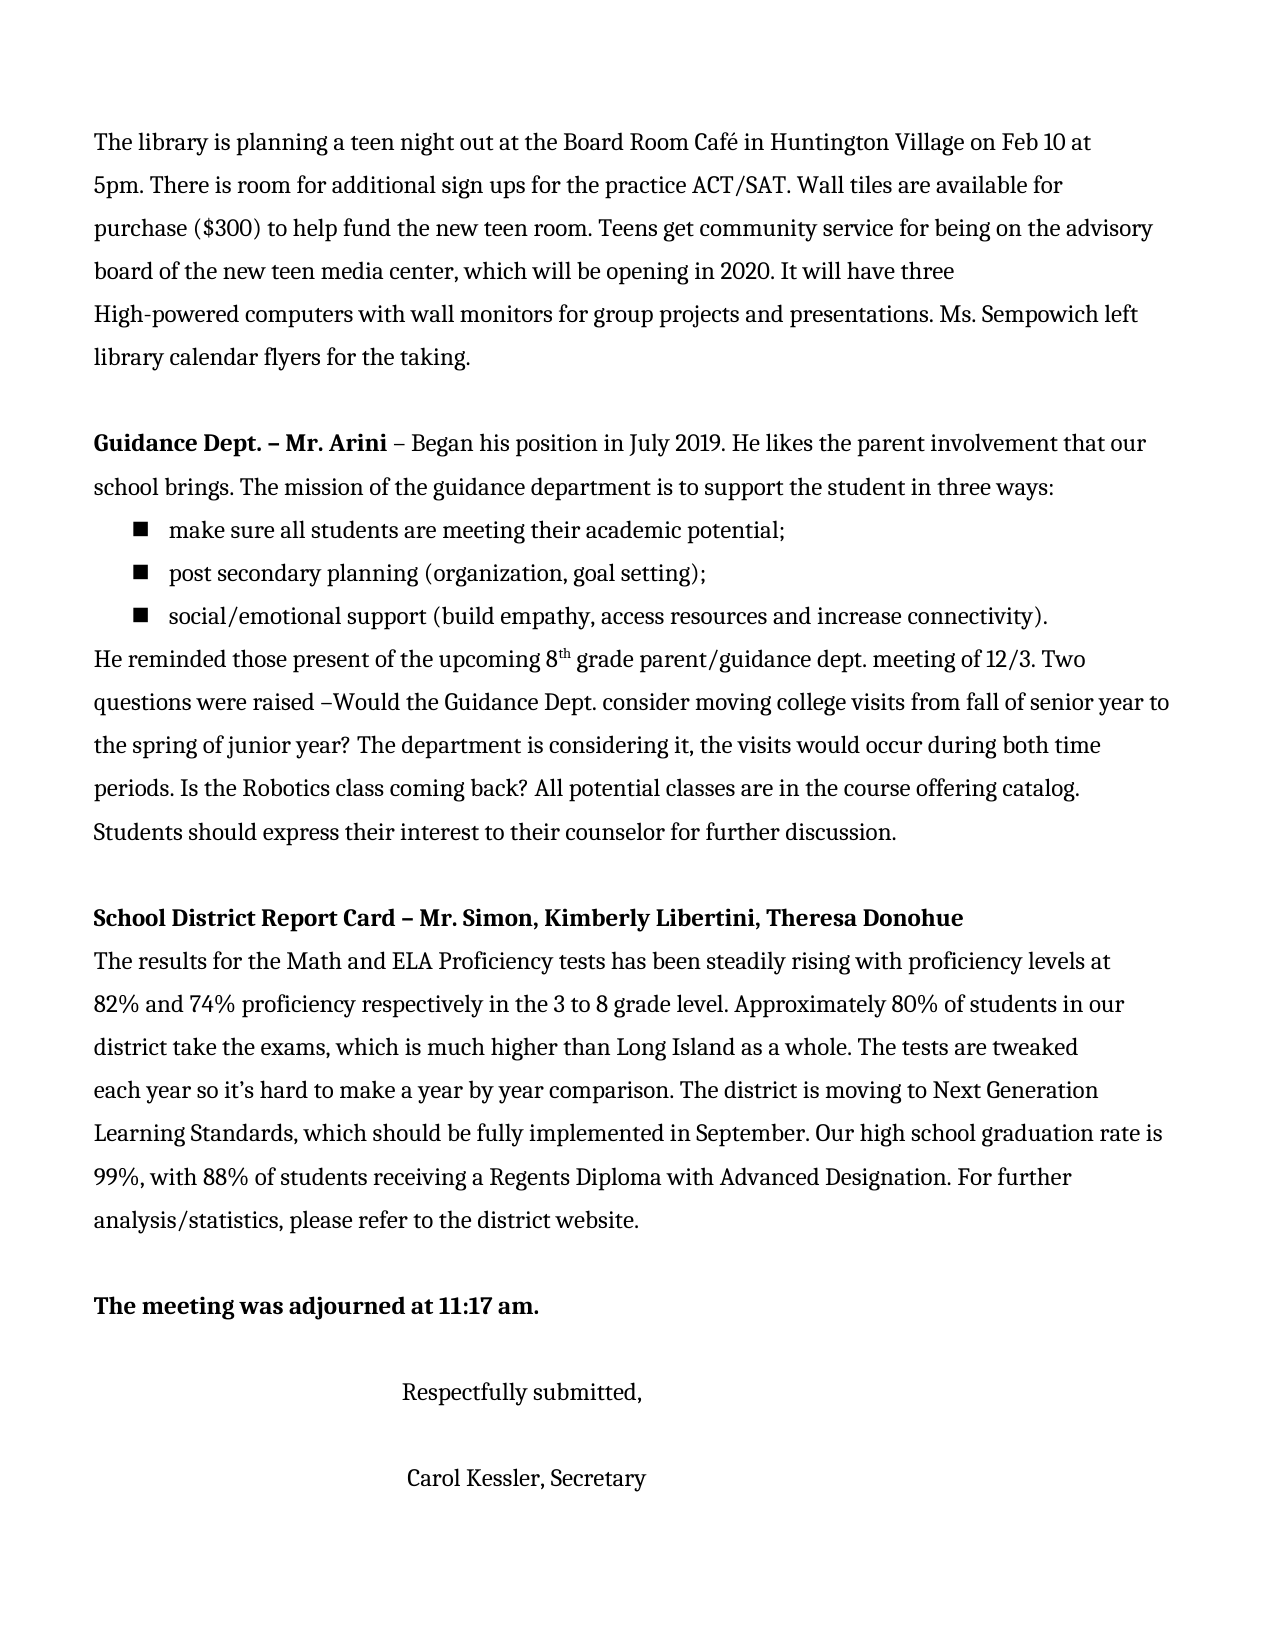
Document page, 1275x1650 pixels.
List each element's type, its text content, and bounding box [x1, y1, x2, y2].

list make sure all students are meeting their academic potential; [131, 516, 1172, 544]
list post secondary planning (organization, goal setting); [131, 559, 1172, 587]
text School District Report Card – Mr. Simon, Kimberly Libertini, Theresa Donohue [94, 904, 1172, 932]
text 82% and 74% proficiency respectively in the 3 to 8 grade level. Approximately 80% of students in our district take the exams, which is much higher than Long Island as a whole. The tests are tweaked [94, 990, 1172, 1062]
text The results for the Math and ELA Proficiency tests has been steadily rising with proficiency levels at [94, 947, 1172, 976]
text The library is planning a teen night out at the Board Room Café in Huntington Village on Feb 10 at [94, 127, 1256, 156]
text 5pm. There is room for additional sign ups for the practice ACT/SAT. Wall tiles are available for [94, 171, 1256, 199]
text The meeting was adjourned at 11:17 am. [94, 1292, 1172, 1321]
text purchase ($300) to help fund the new teen room. Teens get community service for being on the advisory board of the new teen media center, which will be opening in 2020. It will have three [94, 214, 1172, 286]
text High-powered computers with wall monitors for group projects and presentations. Ms. Sempowich left library calendar flyers for the taking. [94, 300, 1172, 372]
text He reminded those present of the upcoming 8th grade parent/guidance dept. meeting of 12/3. Two questions were raised –Would the Guidance Dept. consider moving college visits from fall of senior year to the spring of junior year? The department is considering it, the visits would occur during both time periods. Is the Robotics class coming back? All potential classes are in the course offering catalog. Students should express their interest to their counselor for further discussion. [94, 645, 1172, 846]
text Carol Kessler, Secretary [94, 1464, 1172, 1493]
text Guidance Dept. – Mr. Arini – Began his position in July 2019. He likes the parent involvement that our school brings. The mission of the guidance department is to support the student in three ways: [94, 429, 1172, 501]
text each year so it’s hard to make a year by year comparison. The district is moving to Next Generation Learning Standards, which should be fully implemented in September. Our high school graduation rate is 99%, with 88% of students receiving a Regents Diploma with Advanced Designation. For further analysis/statistics, please refer to the district website. [94, 1076, 1172, 1234]
text Respectfully submitted, [94, 1378, 1172, 1407]
list social/emotional support (build empathy, access resources and increase connectivity). [131, 602, 1172, 631]
